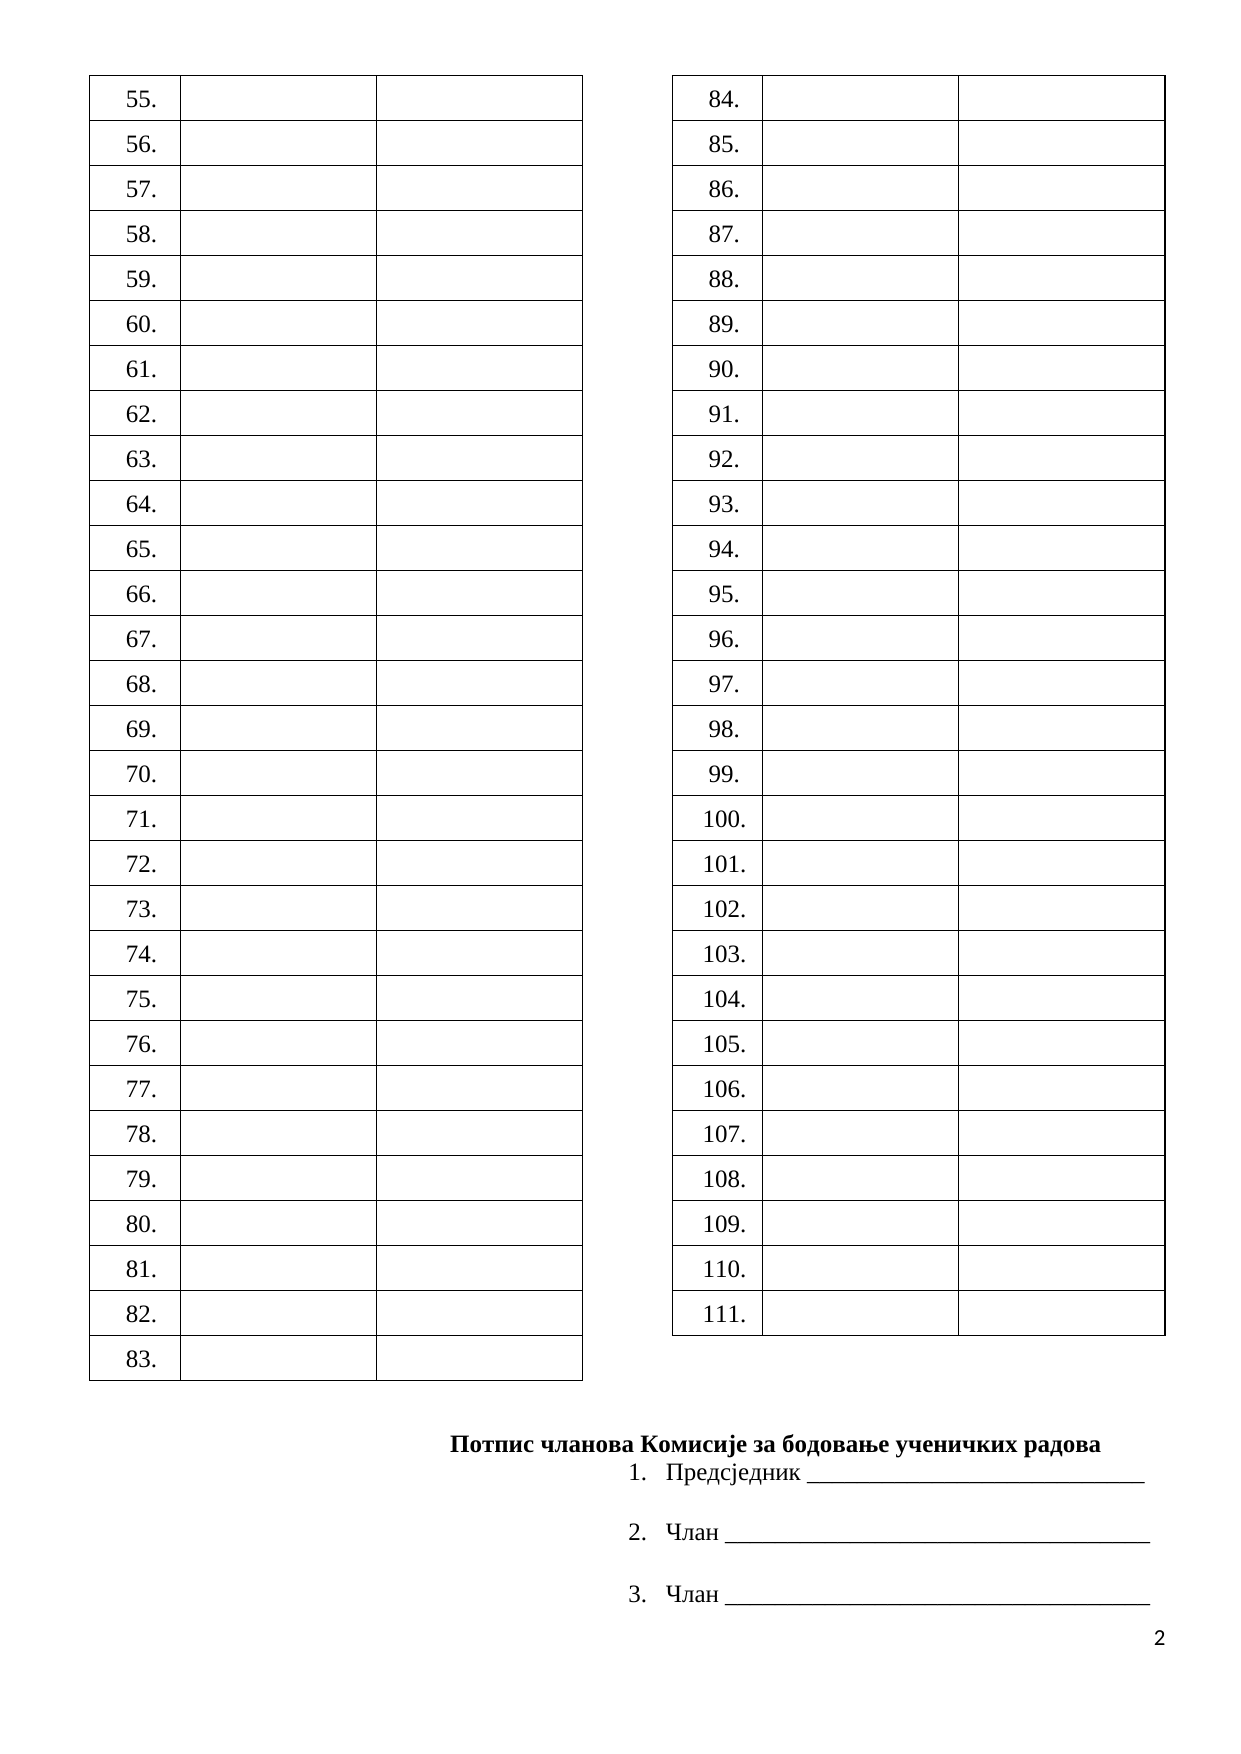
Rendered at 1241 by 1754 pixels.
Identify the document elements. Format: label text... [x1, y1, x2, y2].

table_cell [181, 661, 376, 705]
table_cell [181, 616, 376, 660]
table_cell [959, 976, 1164, 1020]
table_cell [959, 1246, 1164, 1290]
table_cell [959, 616, 1164, 660]
table_cell [959, 841, 1164, 885]
table_cell [959, 436, 1164, 480]
table_cell [763, 1111, 958, 1155]
table_cell [763, 841, 958, 885]
table_cell [763, 616, 958, 660]
table_cell [377, 616, 582, 660]
table_cell [673, 616, 762, 660]
table_cell [673, 346, 762, 390]
table_cell [959, 526, 1164, 570]
table_cell [181, 706, 376, 750]
table_cell [763, 481, 958, 525]
table_cell [673, 886, 762, 930]
table_cell [90, 841, 180, 885]
table_cell [181, 526, 376, 570]
table_cell [90, 616, 180, 660]
table_cell [673, 751, 762, 795]
table_cell [673, 76, 762, 120]
table_cell [763, 211, 958, 255]
table_cell [673, 211, 762, 255]
table_cell [959, 121, 1164, 165]
table_cell [673, 706, 762, 750]
table_cell [90, 166, 180, 210]
table_cell [377, 1291, 582, 1335]
table_cell [377, 301, 582, 345]
table_cell [181, 166, 376, 210]
table_cell [377, 1111, 582, 1155]
table_cell [959, 391, 1164, 435]
table_cell [90, 526, 180, 570]
table_cell [181, 1021, 376, 1065]
table_cell [959, 166, 1164, 210]
list Предсједник ___________________________ [628, 1457, 1165, 1486]
table_cell [377, 436, 582, 480]
table_cell [959, 886, 1164, 930]
table_cell [181, 211, 376, 255]
table_cell [377, 526, 582, 570]
table_cell [90, 481, 180, 525]
table_cell [673, 796, 762, 840]
table_cell [959, 1156, 1164, 1200]
table_cell [959, 1291, 1164, 1335]
table_cell [377, 1021, 582, 1065]
table_cell [90, 706, 180, 750]
table_cell [959, 796, 1164, 840]
table_cell [959, 1201, 1164, 1245]
table_cell [181, 841, 376, 885]
table_cell [181, 1291, 376, 1335]
table_cell [90, 1246, 180, 1290]
table_cell [181, 1336, 376, 1380]
table_cell [673, 301, 762, 345]
table_cell [763, 976, 958, 1020]
table_cell [90, 751, 180, 795]
table_cell [377, 1066, 582, 1110]
table_cell [181, 76, 376, 120]
table_cell [181, 121, 376, 165]
table_cell [959, 661, 1164, 705]
table_cell [673, 166, 762, 210]
table_cell [763, 1291, 958, 1335]
table_cell [181, 886, 376, 930]
table_cell [90, 391, 180, 435]
table_cell [763, 526, 958, 570]
table_cell [377, 1201, 582, 1245]
table_cell [181, 346, 376, 390]
table_cell [377, 211, 582, 255]
table_cell [90, 796, 180, 840]
table_cell [90, 661, 180, 705]
table_cell [673, 1201, 762, 1245]
table_cell [377, 886, 582, 930]
table_cell [673, 436, 762, 480]
table_cell [673, 1066, 762, 1110]
table_cell [673, 661, 762, 705]
table_cell [181, 1246, 376, 1290]
table_cell [377, 1156, 582, 1200]
table_cell [181, 481, 376, 525]
table_cell [90, 976, 180, 1020]
table_cell [377, 391, 582, 435]
table_cell [90, 1156, 180, 1200]
table_cell [181, 796, 376, 840]
table_cell [377, 661, 582, 705]
table_cell [673, 481, 762, 525]
table_cell [673, 1021, 762, 1065]
table_cell [377, 76, 582, 120]
table_cell [763, 166, 958, 210]
table_cell [181, 391, 376, 435]
table_cell [959, 211, 1164, 255]
table_cell [90, 886, 180, 930]
table_cell [377, 976, 582, 1020]
table_cell [377, 256, 582, 300]
table_cell [181, 1111, 376, 1155]
table_cell [763, 571, 958, 615]
table_cell [673, 1246, 762, 1290]
table_cell [377, 346, 582, 390]
table_cell [959, 481, 1164, 525]
table_cell [763, 1066, 958, 1110]
table_cell [763, 76, 958, 120]
table_cell [90, 121, 180, 165]
table_cell [90, 211, 180, 255]
list Члан __________________________________ [628, 1579, 1165, 1608]
table_cell [763, 706, 958, 750]
table_cell [763, 256, 958, 300]
table_cell [181, 1066, 376, 1110]
table_cell [181, 1201, 376, 1245]
table_cell [763, 661, 958, 705]
table_cell [959, 1066, 1164, 1110]
table_cell [90, 1021, 180, 1065]
table_cell [959, 256, 1164, 300]
table_cell [90, 436, 180, 480]
table_cell [763, 1156, 958, 1200]
table_cell [377, 481, 582, 525]
table_cell [90, 1336, 180, 1380]
table_cell [673, 976, 762, 1020]
table_cell [763, 391, 958, 435]
table_cell [90, 1291, 180, 1335]
table_cell [181, 751, 376, 795]
table_cell [377, 841, 582, 885]
table_cell [90, 76, 180, 120]
table_cell [377, 706, 582, 750]
table_cell [763, 931, 958, 975]
table_cell [763, 1201, 958, 1245]
table_cell [763, 1246, 958, 1290]
text Потпис чланова Комисије за бодовање ученичких радова [450, 1429, 1165, 1457]
table_cell [763, 121, 958, 165]
table_cell [763, 751, 958, 795]
table_cell [673, 571, 762, 615]
table_cell [181, 571, 376, 615]
table_cell [377, 796, 582, 840]
table_cell [377, 931, 582, 975]
table_cell [181, 1156, 376, 1200]
table_cell [763, 301, 958, 345]
table_cell [181, 301, 376, 345]
table_cell [90, 301, 180, 345]
table_cell [959, 706, 1164, 750]
table_cell [959, 76, 1164, 120]
table_cell [959, 346, 1164, 390]
table_cell [90, 1201, 180, 1245]
table_cell [90, 1111, 180, 1155]
list Члан __________________________________ [628, 1517, 1165, 1546]
table_cell [377, 571, 582, 615]
table_cell [90, 931, 180, 975]
table_cell [959, 301, 1164, 345]
table_cell [959, 1021, 1164, 1065]
table_cell [673, 931, 762, 975]
table_cell [673, 391, 762, 435]
table_cell [763, 796, 958, 840]
table_cell [90, 571, 180, 615]
table_cell [673, 1111, 762, 1155]
table_cell [959, 931, 1164, 975]
table_cell [959, 1111, 1164, 1155]
table_cell [377, 166, 582, 210]
table_cell [90, 1066, 180, 1110]
table_cell [763, 1021, 958, 1065]
table_cell [181, 931, 376, 975]
table_cell [90, 346, 180, 390]
table_cell [377, 751, 582, 795]
table_cell [377, 1246, 582, 1290]
table_cell [959, 751, 1164, 795]
table_cell [673, 526, 762, 570]
table_cell [90, 256, 180, 300]
table_cell [959, 571, 1164, 615]
table_cell [673, 1156, 762, 1200]
table_cell [763, 436, 958, 480]
table_cell [377, 1336, 582, 1380]
table_cell [673, 121, 762, 165]
table_cell [181, 256, 376, 300]
table_cell [673, 841, 762, 885]
table_cell [673, 1291, 762, 1335]
table_cell [763, 886, 958, 930]
table_cell [763, 346, 958, 390]
table_cell [181, 976, 376, 1020]
table_cell [377, 121, 582, 165]
table_cell [181, 436, 376, 480]
table_cell [673, 256, 762, 300]
